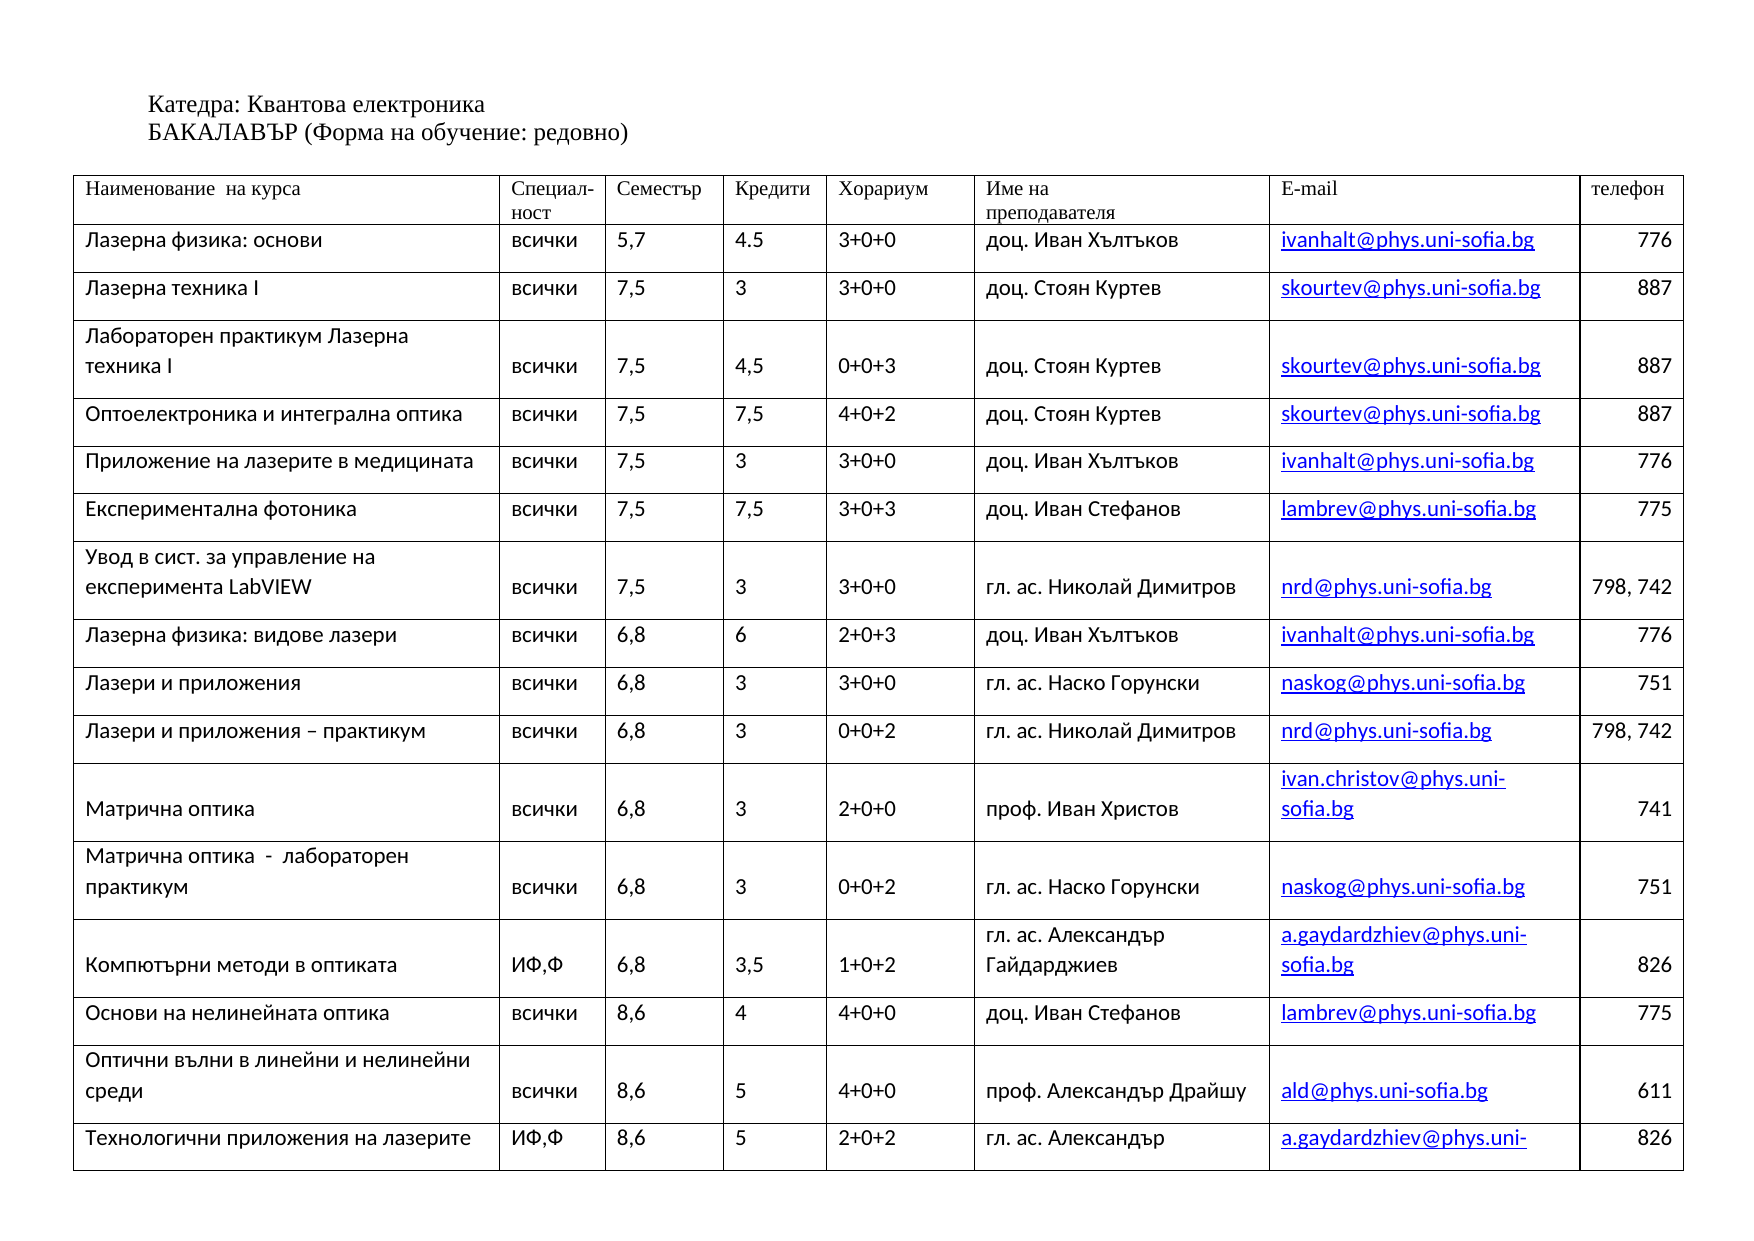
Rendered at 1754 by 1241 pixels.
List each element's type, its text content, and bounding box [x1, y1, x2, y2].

table_cell 6,8 [606, 620, 723, 667]
table_cell гл. ас. Николай Димитров [975, 716, 1269, 763]
table_cell всички [500, 764, 605, 841]
table_cell 611 [1581, 1046, 1683, 1122]
table_cell ivan.christov@phys.uni-sofia.bg [1270, 764, 1579, 841]
table_cell всички [500, 447, 605, 493]
table_cell 4+0+2 [827, 399, 974, 446]
table_cell Компютърни методи в оптиката [74, 920, 499, 997]
table_cell 4.5 [724, 225, 826, 272]
table_cell всички [500, 321, 605, 398]
table_cell 0+0+3 [827, 321, 974, 398]
table_cell 751 [1581, 842, 1683, 919]
table_header E-mail [1270, 176, 1579, 224]
table_cell 887 [1581, 321, 1683, 398]
table_cell 4+0+0 [827, 998, 974, 1044]
table_header телефон [1581, 176, 1683, 224]
table_cell 776 [1581, 447, 1683, 493]
table_cell Експериментална фотоника [74, 494, 499, 541]
table_cell 3,5 [724, 920, 826, 997]
table_cell Приложение на лазерите в медицината [74, 447, 499, 493]
table_cell доц. Иван Хълтъков [975, 620, 1269, 667]
table_cell nrd@phys.uni-sofia.bg [1270, 716, 1579, 763]
table_header Семестър [606, 176, 723, 224]
table_cell всички [500, 842, 605, 919]
table_cell Лазерна физика: видове лазери [74, 620, 499, 667]
table_cell Матрична оптика [74, 764, 499, 841]
table_cell 6,8 [606, 920, 723, 997]
table_cell 3 [724, 542, 826, 619]
table_cell 776 [1581, 620, 1683, 667]
table_cell доц. Иван Стефанов [975, 494, 1269, 541]
table_cell 1+0+2 [827, 920, 974, 997]
table_cell Лазерна физика: основи [74, 225, 499, 272]
table_cell 5 [724, 1046, 826, 1122]
table_cell всички [500, 716, 605, 763]
table_cell nrd@phys.uni-sofia.bg [1270, 542, 1579, 619]
table_header Специал- ност [500, 176, 605, 224]
table_cell 0+0+2 [827, 716, 974, 763]
table_cell 7,5 [606, 447, 723, 493]
table_cell проф. Александър Драйшу [975, 1046, 1269, 1122]
table_cell 7,5 [606, 399, 723, 446]
table_cell 776 [1581, 225, 1683, 272]
table_cell 3+0+3 [827, 494, 974, 541]
table_cell ИФ,Ф [500, 1124, 605, 1170]
table_cell 3 [724, 273, 826, 320]
table_cell 751 [1581, 668, 1683, 715]
table_cell 3+0+0 [827, 447, 974, 493]
table_cell naskog@phys.uni-sofia.bg [1270, 668, 1579, 715]
table_cell 7,5 [606, 273, 723, 320]
table_cell 826 [1581, 920, 1683, 997]
table_cell доц. Стоян Куртев [975, 321, 1269, 398]
table_cell lambrev@phys.uni-sofia.bg [1270, 998, 1579, 1044]
table_cell гл. ас. Наско Горунски [975, 842, 1269, 919]
table_header Хорариум [827, 176, 974, 224]
table_cell 775 [1581, 494, 1683, 541]
table_cell 6 [724, 620, 826, 667]
table_cell naskog@phys.uni-sofia.bg [1270, 842, 1579, 919]
table_cell 0+0+2 [827, 842, 974, 919]
table_cell всички [500, 998, 605, 1044]
table_cell гл. ас. Александър Гайдарджиев [975, 920, 1269, 997]
table_cell 3+0+0 [827, 542, 974, 619]
table_cell 8,6 [606, 998, 723, 1044]
table_cell 2+0+0 [827, 764, 974, 841]
table_cell всички [500, 494, 605, 541]
table_cell доц. Иван Стефанов [975, 998, 1269, 1044]
table_cell 7,5 [724, 494, 826, 541]
text БАКАЛАВЪР (Форма на обучение: редовно) [74, 117, 1606, 146]
table_cell 8,6 [606, 1124, 723, 1170]
table_header Кредити [724, 176, 826, 224]
table_cell всички [500, 668, 605, 715]
table_cell 6,8 [606, 764, 723, 841]
table_cell 5 [724, 1124, 826, 1170]
table_cell 798, 742 [1581, 542, 1683, 619]
table_cell skourtev@phys.uni-sofia.bg [1270, 399, 1579, 446]
table_cell ivanhalt@phys.uni-sofia.bg [1270, 447, 1579, 493]
table_cell 3 [724, 447, 826, 493]
table_cell всички [500, 399, 605, 446]
table_cell 3+0+0 [827, 668, 974, 715]
table_cell гл. ас. Наско Горунски [975, 668, 1269, 715]
table_cell 6,8 [606, 716, 723, 763]
table_cell 4 [724, 998, 826, 1044]
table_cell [74, 1124, 499, 1170]
table_cell 2+0+3 [827, 620, 974, 667]
table_cell ИФ,Ф [500, 920, 605, 997]
table_cell 2+0+2 [827, 1124, 974, 1170]
table_cell 3+0+0 [827, 273, 974, 320]
table_cell всички [500, 542, 605, 619]
table_cell 798, 742 [1581, 716, 1683, 763]
table_cell Лабораторен практикум Лазерна техника І [74, 321, 499, 398]
table_cell 4+0+0 [827, 1046, 974, 1122]
table_cell 3 [724, 716, 826, 763]
table_cell всички [500, 225, 605, 272]
table_cell ivanhalt@phys.uni-sofia.bg [1270, 225, 1579, 272]
table_cell 3+0+0 [827, 225, 974, 272]
table_cell всички [500, 1046, 605, 1122]
table_cell lambrev@phys.uni-sofia.bg [1270, 494, 1579, 541]
table_cell Оптоелектроника и интегрална оптика [74, 399, 499, 446]
table_cell 7,5 [606, 494, 723, 541]
table_cell гл. ас. Николай Димитров [975, 542, 1269, 619]
table_cell Оптични вълни в линейни и нелинейни среди [74, 1046, 499, 1122]
table_cell доц. Стоян Куртев [975, 273, 1269, 320]
text Катедра: Квантова електроника [74, 89, 1606, 117]
table_cell ald@phys.uni-sofia.bg [1270, 1046, 1579, 1122]
table_cell всички [500, 620, 605, 667]
table_cell 826 [1581, 1124, 1683, 1170]
table_cell Матрична оптика - лабораторен практикум [74, 842, 499, 919]
table_cell Лазерна техника І [74, 273, 499, 320]
table_header Име на преподавателя [975, 176, 1269, 224]
table_cell Лазери и приложения [74, 668, 499, 715]
table_cell 741 [1581, 764, 1683, 841]
table_cell доц. Иван Хълтъков [975, 447, 1269, 493]
table_cell 6,8 [606, 842, 723, 919]
table_cell 887 [1581, 273, 1683, 320]
table_cell 7,5 [606, 542, 723, 619]
table_cell Лазери и приложения – практикум [74, 716, 499, 763]
table_cell 4,5 [724, 321, 826, 398]
table_cell доц. Стоян Куртев [975, 399, 1269, 446]
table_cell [1270, 1124, 1579, 1170]
table_cell 3 [724, 842, 826, 919]
table_cell 775 [1581, 998, 1683, 1044]
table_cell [975, 1124, 1269, 1170]
table_cell skourtev@phys.uni-sofia.bg [1270, 273, 1579, 320]
table_cell Увод в сист. за управление на експеримента LabVIEW [74, 542, 499, 619]
table_cell всички [500, 273, 605, 320]
table_cell 8,6 [606, 1046, 723, 1122]
table_cell 6,8 [606, 668, 723, 715]
table_cell 7,5 [606, 321, 723, 398]
table_cell Основи на нелинейната оптика [74, 998, 499, 1044]
table_cell 887 [1581, 399, 1683, 446]
table_cell 3 [724, 668, 826, 715]
table_header Наименовaние на курса [74, 176, 499, 224]
table_cell skourtev@phys.uni-sofia.bg [1270, 321, 1579, 398]
table_cell 3 [724, 764, 826, 841]
table_cell ivanhalt@phys.uni-sofia.bg [1270, 620, 1579, 667]
table_cell проф. Иван Христов [975, 764, 1269, 841]
table_cell 5,7 [606, 225, 723, 272]
table_cell доц. Иван Хълтъков [975, 225, 1269, 272]
table_cell 7,5 [724, 399, 826, 446]
table_cell a.gaydardzhiev@phys.uni-sofia.bg [1270, 920, 1579, 997]
